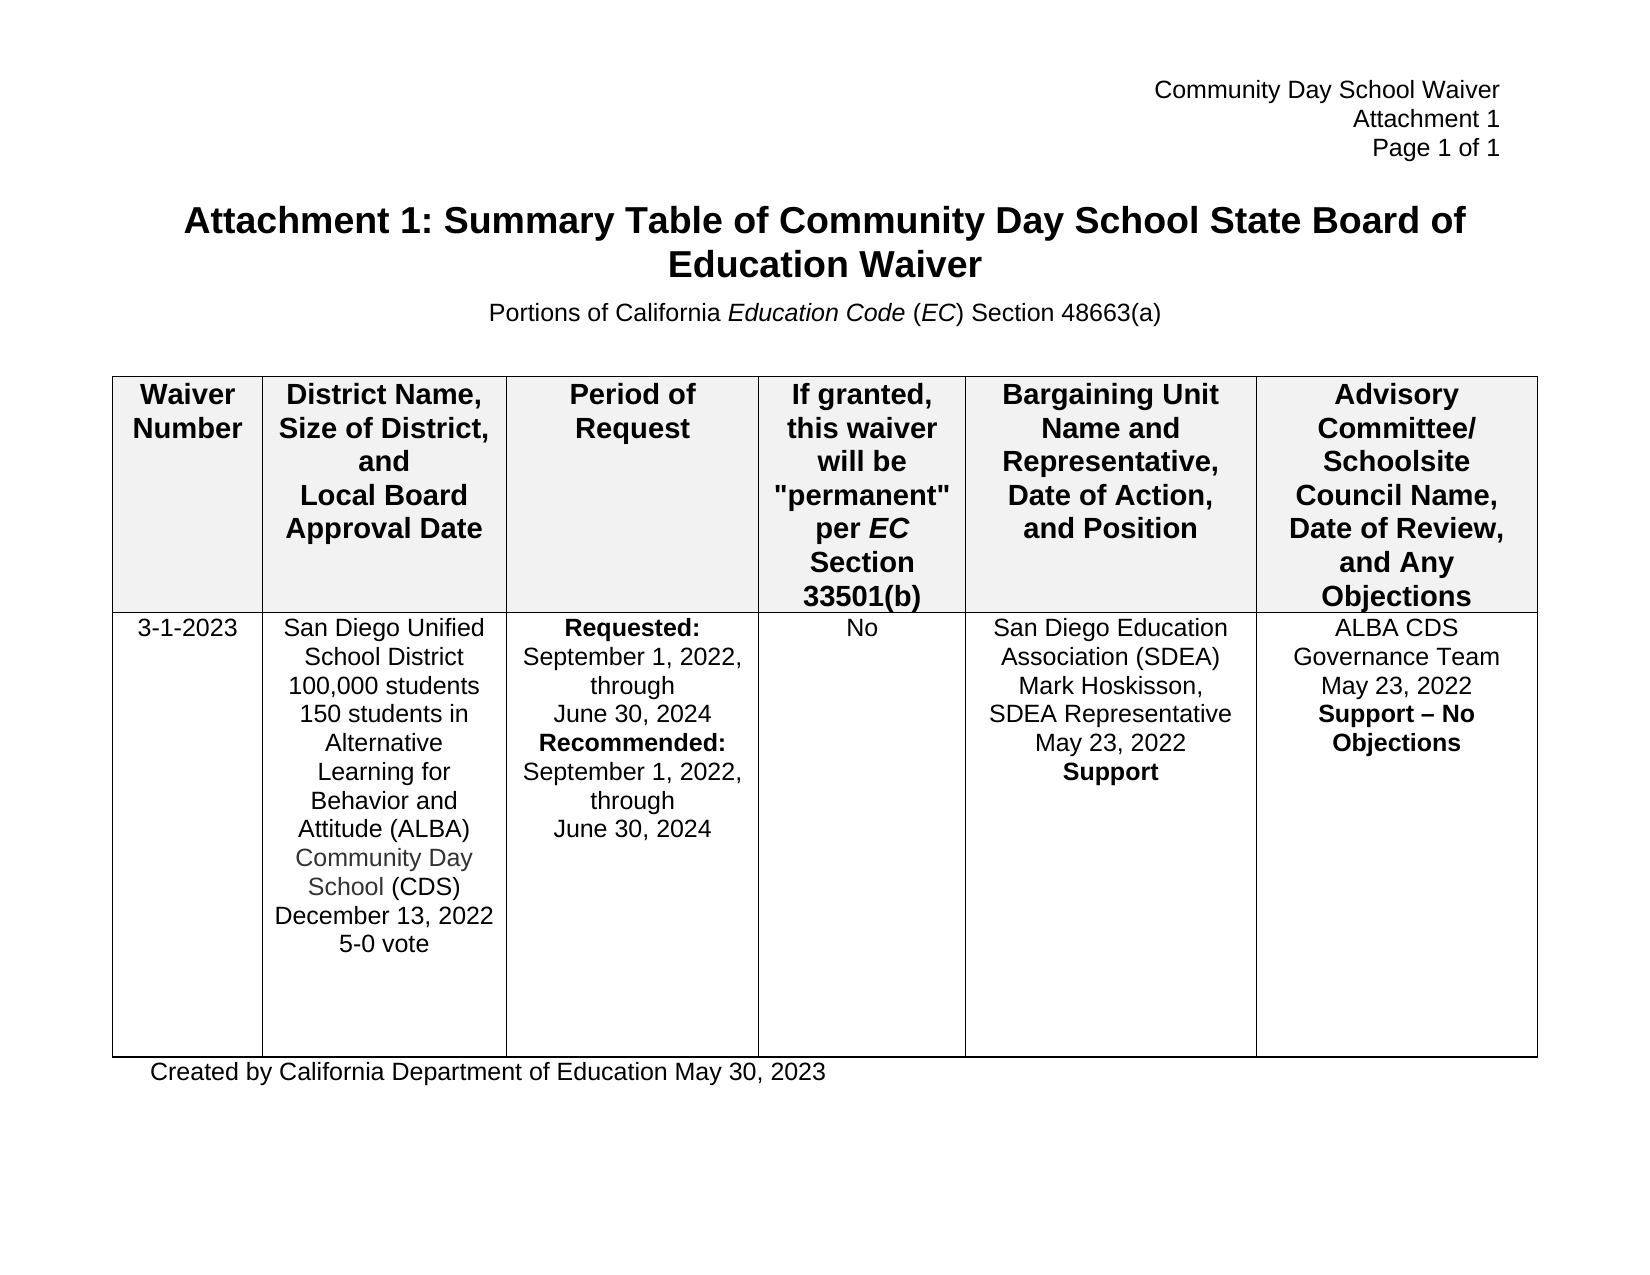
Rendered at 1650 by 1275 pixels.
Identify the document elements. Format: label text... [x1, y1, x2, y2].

table_cell San Diego Unified School District 100,000 students 150 students in Alternative Learning for Behavior and Attitude (ALBA) Community Day School (CDS) December 13, 2022 5-0 vote [263, 613, 506, 1056]
table_header Bargaining Unit Name and Representative, Date of Action, and Position [966, 377, 1256, 612]
table_cell Requested: September 1, 2022, through June 30, 2024 Recommended: September 1, 2022, through June 30, 2024 [507, 613, 758, 1056]
table_cell No [759, 613, 965, 1056]
table_header Period of Request [507, 377, 758, 612]
table_cell ALBA CDS Governance Team May 23, 2022 Support – No Objections [1257, 613, 1537, 1056]
table_cell 3-1-2023 [113, 613, 262, 1056]
table_header If granted, this waiver will be "permanent" per EC Section 33501(b) [759, 377, 965, 612]
text Portions of California Education Code (EC) Section 48663(a) [150, 297, 1500, 326]
subtitle Attachment 1: Summary Table of Community Day School State Board of Education Waiver [150, 199, 1500, 285]
table_header Waiver Number [113, 377, 262, 612]
table_cell San Diego Education Association (SDEA) Mark Hoskisson, SDEA Representative May 23, 2022 Support [966, 613, 1256, 1056]
table_header Advisory Committee/ Schoolsite Council Name, Date of Review, and Any Objections [1257, 377, 1537, 612]
text Created by California Department of Education May 30, 2023 [150, 1058, 1500, 1086]
table_header District Name, Size of District, and Local Board Approval Date [263, 377, 506, 612]
